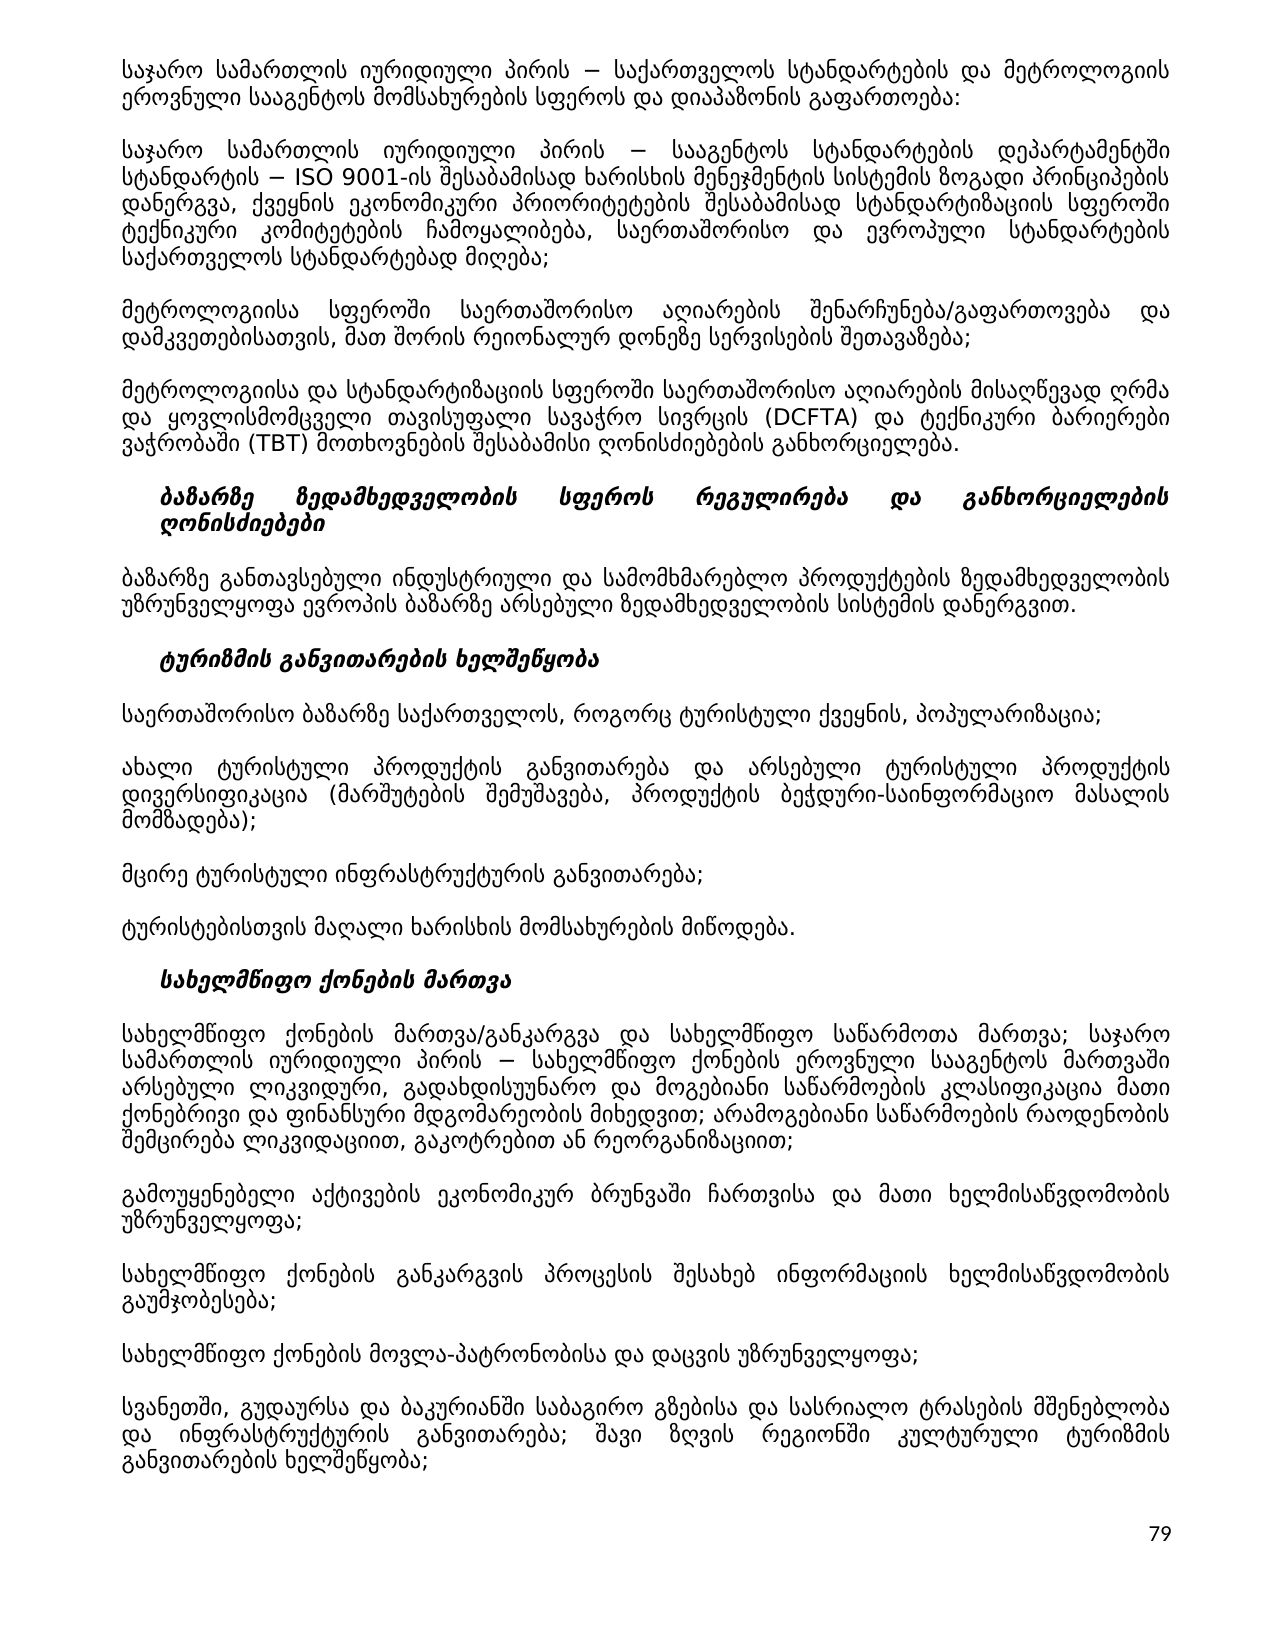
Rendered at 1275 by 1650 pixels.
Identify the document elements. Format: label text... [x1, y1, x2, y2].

subtitle ტურიზმის განვითარების ხელშეწყობა [159, 646, 1171, 673]
text ბაზარზე განთავსებული ინდუსტრიული და სამომხმარებლო პროდუქტების ზედამხედველობის უზრუნველყოფა ევროპის ბაზარზე არსებული ზედამხედველობის სისტემის დანერგვით. [121, 565, 1171, 618]
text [121, 1021, 1171, 1501]
text საერთაშორისო ბაზარზე საქართველოს, როგორც ტურისტული ქვეყნის, პოპულარიზაცია; ახალი ტურისტული პროდუქტის განვითარება და არსებული ტურისტული პროდუქტის დივერსიფიკაცია (მარშუტების შემუშავება, პროდუქტის ბეჭდური-საინფორმაციო მასალის მომზადება); მცირე ტურისტული ინფრასტრუქტურის განვითარება; ტურისტებისთვის მაღალი ხარისხის მომსახურების მიწოდება. [121, 701, 1171, 941]
subtitle ბაზარზე ზედამხედველობის სფეროს რეგულირება და განხორციელების ღონისძიებები [159, 484, 1171, 537]
text საჯარო სამართლის იურიდიული პირის − საქართველოს სტანდარტების და მეტროლოგიის ეროვნული სააგენტოს მომსახურების სფეროს და დიაპაზონის გაფართოება: საჯარო სამართლის იურიდიული პირის − სააგენტოს სტანდარტების დეპარტამენტში სტანდარტის − ISO 9001-ის შესაბამისად ხარისხის მენეჯმენტის სისტემის ზოგადი პრინციპების დანერგვა, ქვეყნის ეკონომიკური პრიორიტეტების შესაბამისად სტანდარტიზაციის სფეროში ტექნიკური კომიტეტების ჩამოყალიბება, საერთაშორისო და ევროპული სტანდარტების საქართველოს სტანდარტებად მიღება; მეტროლოგიისა სფეროში საერთაშორისო აღიარების შენარჩუნება/გაფართოვება და დამკვეთებისათვის, მათ შორის რეიონალურ დონეზე სერვისების შეთავაზება; მეტროლოგიისა და სტანდარტიზაციის სფეროში საერთაშორისო აღიარების მისაღწევად ღრმა და ყოვლისმომცველი თავისუფალი სავაჭრო სივრცის (DCFTA) და ტექნიკური ბარიერები ვაჭრობაში (TBT) მოთხოვნების შესაბამისი ღონისძიებების განხორციელება. [121, 57, 1171, 457]
subtitle სახელმწიფო ქონების მართვა [159, 968, 1171, 994]
